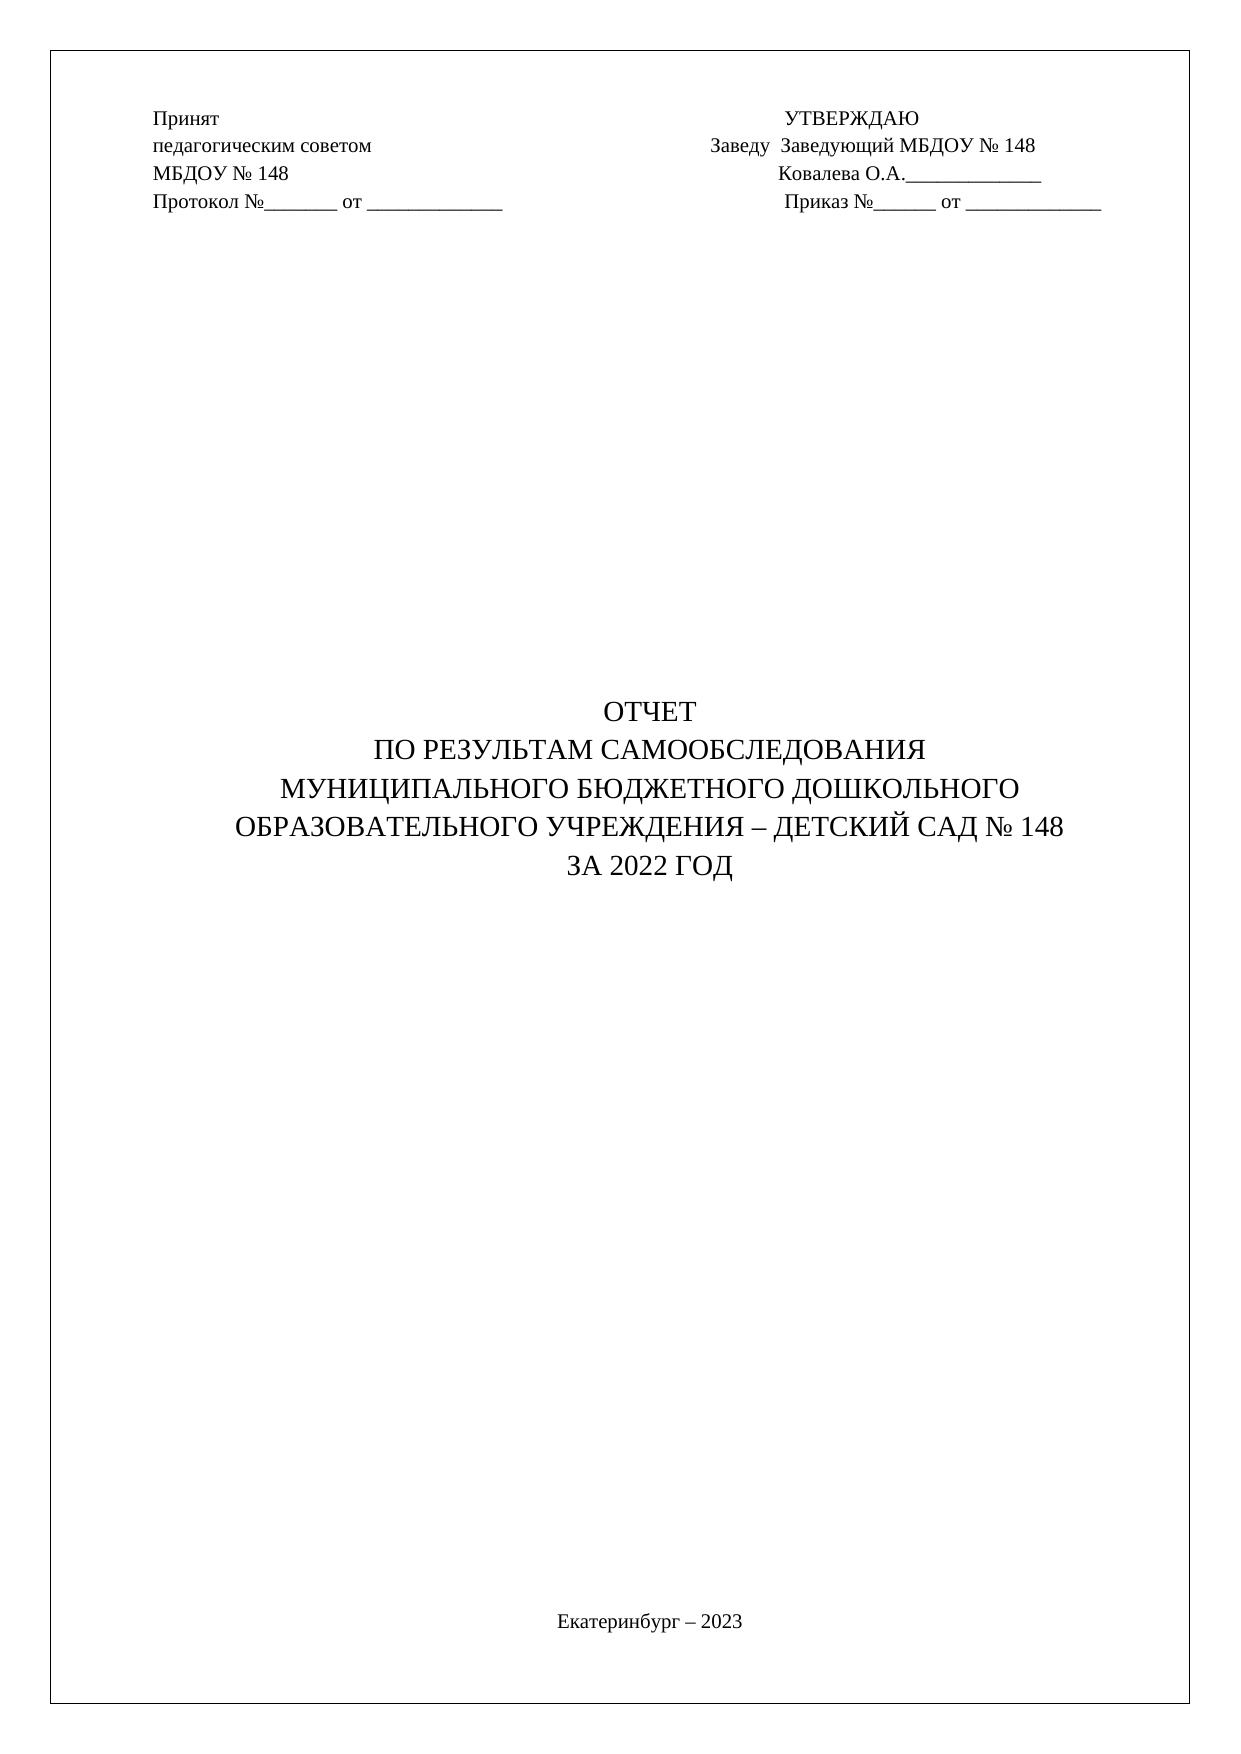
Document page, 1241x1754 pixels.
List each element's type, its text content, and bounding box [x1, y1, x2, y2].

text ОТЧЕТ [103, 694, 1189, 727]
text ЗА 2022 ГОД [103, 848, 1189, 881]
text ОБРАЗОВАТЕЛЬНОГО УЧРЕЖДЕНИЯ – ДЕТСКИЙ САД № 148 [103, 809, 1189, 843]
table_header УТВЕРЖДАЮ Заведу Заведующий МБДОУ № 148 Ковалева О.А._____________ Приказ №______ от _____________ [773, 106, 1187, 259]
text МУНИЦИПАЛЬНОГО БЮДЖЕТНОГО ДОШКОЛЬНОГО [103, 771, 1189, 804]
text Екатеринбург – 2023 [103, 1609, 1189, 1633]
text ПО РЕЗУЛЬТАМ САМООБСЛЕДОВАНИЯ [103, 732, 1189, 766]
table_header Принят педагогическим советом МБДОУ № 148 Протокол №_______ от _____________ [141, 106, 773, 259]
